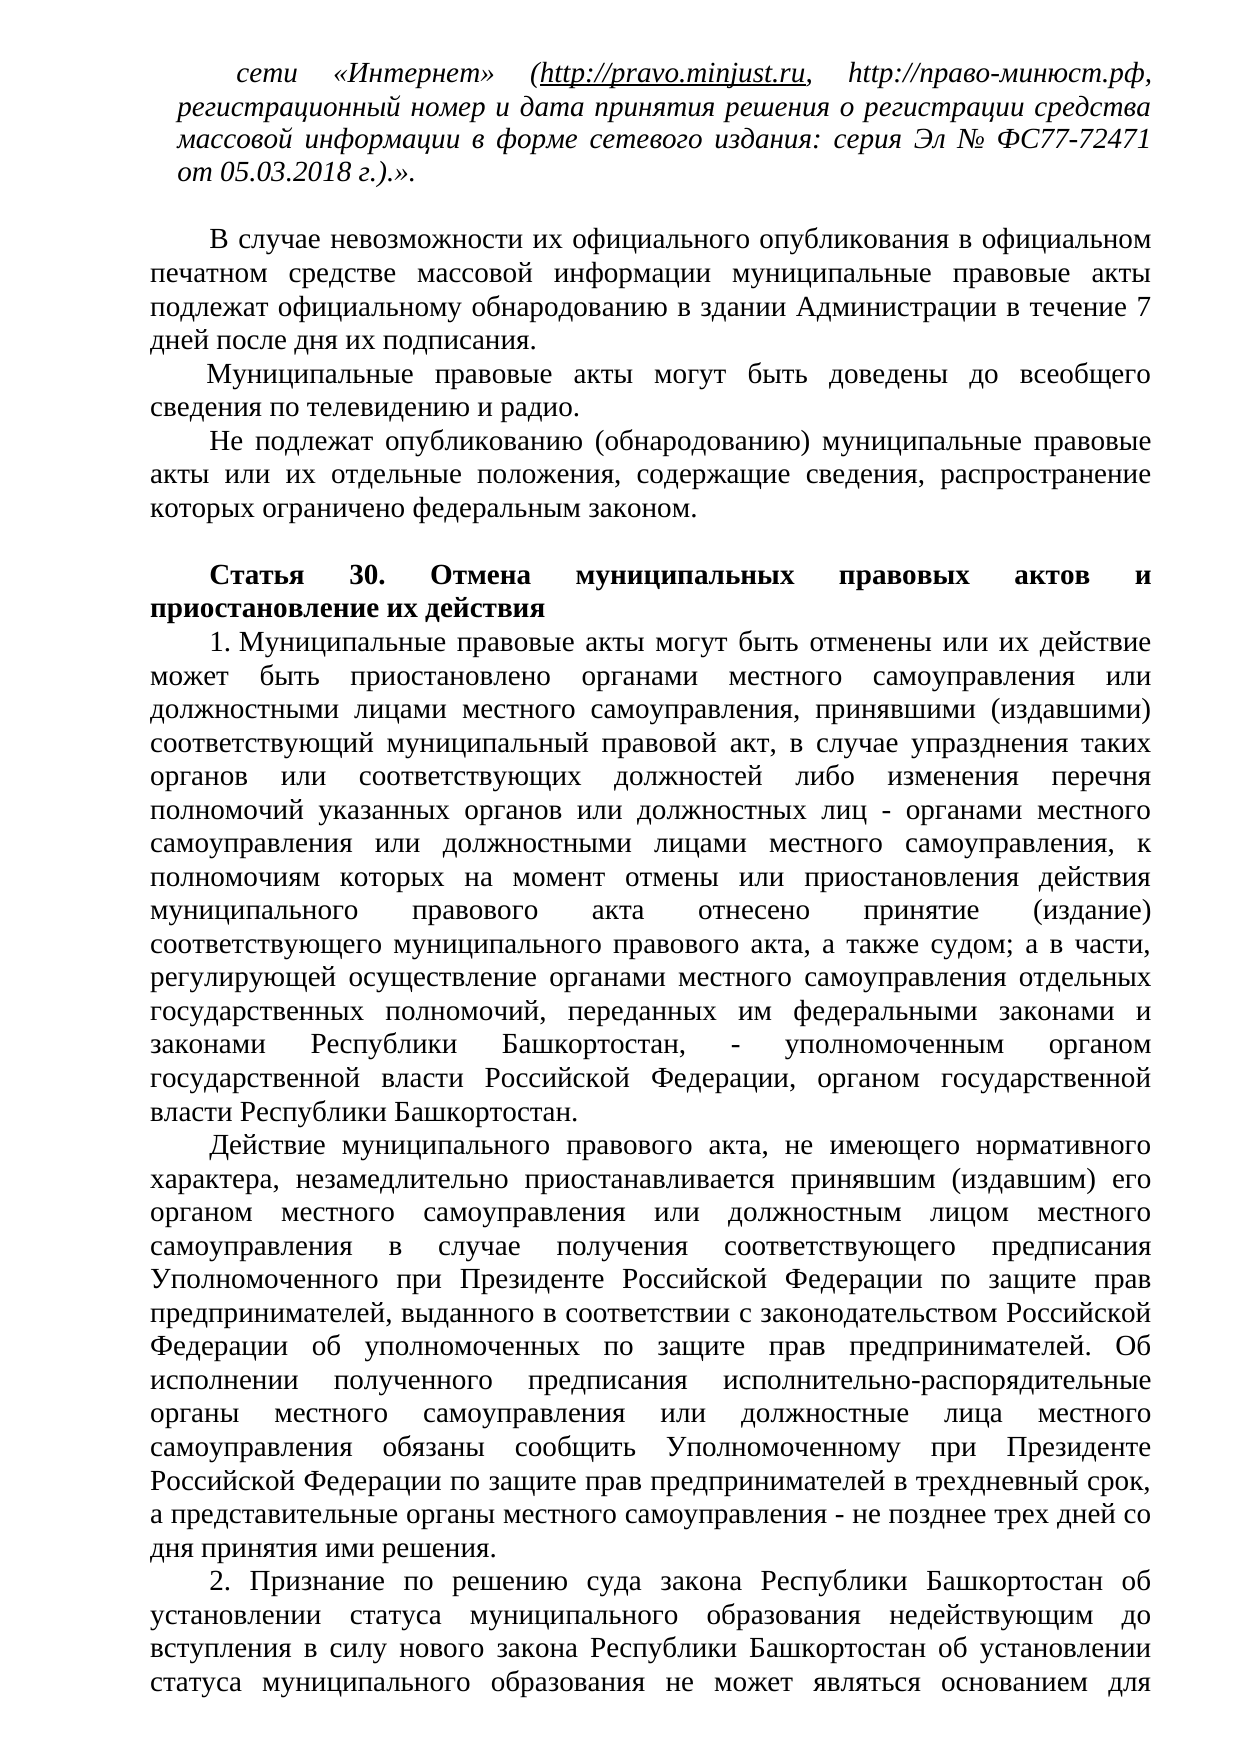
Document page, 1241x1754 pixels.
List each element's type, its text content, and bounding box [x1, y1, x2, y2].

list Действие муниципального правового акта, не имеющего нормативного характера, незамедлительно приостанавливается принявшим (издавшим) его органом местного самоуправления или должностным лицом местного самоуправления в случае получения соответствующего предписания Уполномоченного при Президенте Российской Федерации по защите прав предпринимателей, выданного в соответствии с законодательством Российской Федерации об уполномоченных по защите прав предпринимателей. Об исполнении полученного предписания исполнительно-распорядительные органы местного самоуправления или должностные лица местного самоуправления обязаны сообщить Уполномоченному при Президенте Российской Федерации по защите прав предпринимателей в трехдневный срок, а представительные органы местного самоуправления - не позднее трех дней со дня принятия ими решения. [150, 1127, 1152, 1563]
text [150, 1563, 1152, 1697]
text Не подлежат опубликованию (обнародованию) муниципальные правовые акты или их отдельные положения, содержащие сведения, распространение которых ограничено федеральным законом. [150, 423, 1152, 523]
text Статья 30. Отмена муниципальных правовых актов и приостановление их действия [150, 557, 1152, 624]
list Муниципальные правовые акты могут быть отменены или их действие может быть приостановлено органами местного самоуправления или должностными лицами местного самоуправления, принявшими (издавшими) соответствующий муниципальный правовой акт, в случае упразднения таких органов или соответствующих должностей либо изменения перечня полномочий указанных органов или должностных лиц - органами местного самоуправления или должностными лицами местного самоуправления, к полномочиям которых на момент отмены или приостановления действия муниципального правового акта отнесено принятие (издание) соответствующего муниципального правового акта, а также судом; а в части, регулирующей осуществление органами местного самоуправления отдельных государственных полномочий, переданных им федеральными законами и законами Республики Башкортостан, - уполномоченным органом государственной власти Российской Федерации, органом государственной власти Республики Башкортостан. [150, 624, 1152, 1127]
text сети «Интернет» (http://pravo.minjust.ru, http://право-минюст.рф, регистрационный номер и дата принятия решения о регистрации средства массовой информации в форме сетевого издания: серия Эл № ФС77-72471 от 05.03.2018 г.).». [177, 56, 1152, 188]
text В случае невозможности их официального опубликования в официальном печатном средстве массовой информации муниципальные правовые акты подлежат официальному обнародованию в здании Администрации в течение 7 дней после дня их подписания. [150, 222, 1152, 356]
text Муниципальные правовые акты могут быть доведены до всеобщего сведения по телевидению и радио. [150, 356, 1152, 423]
